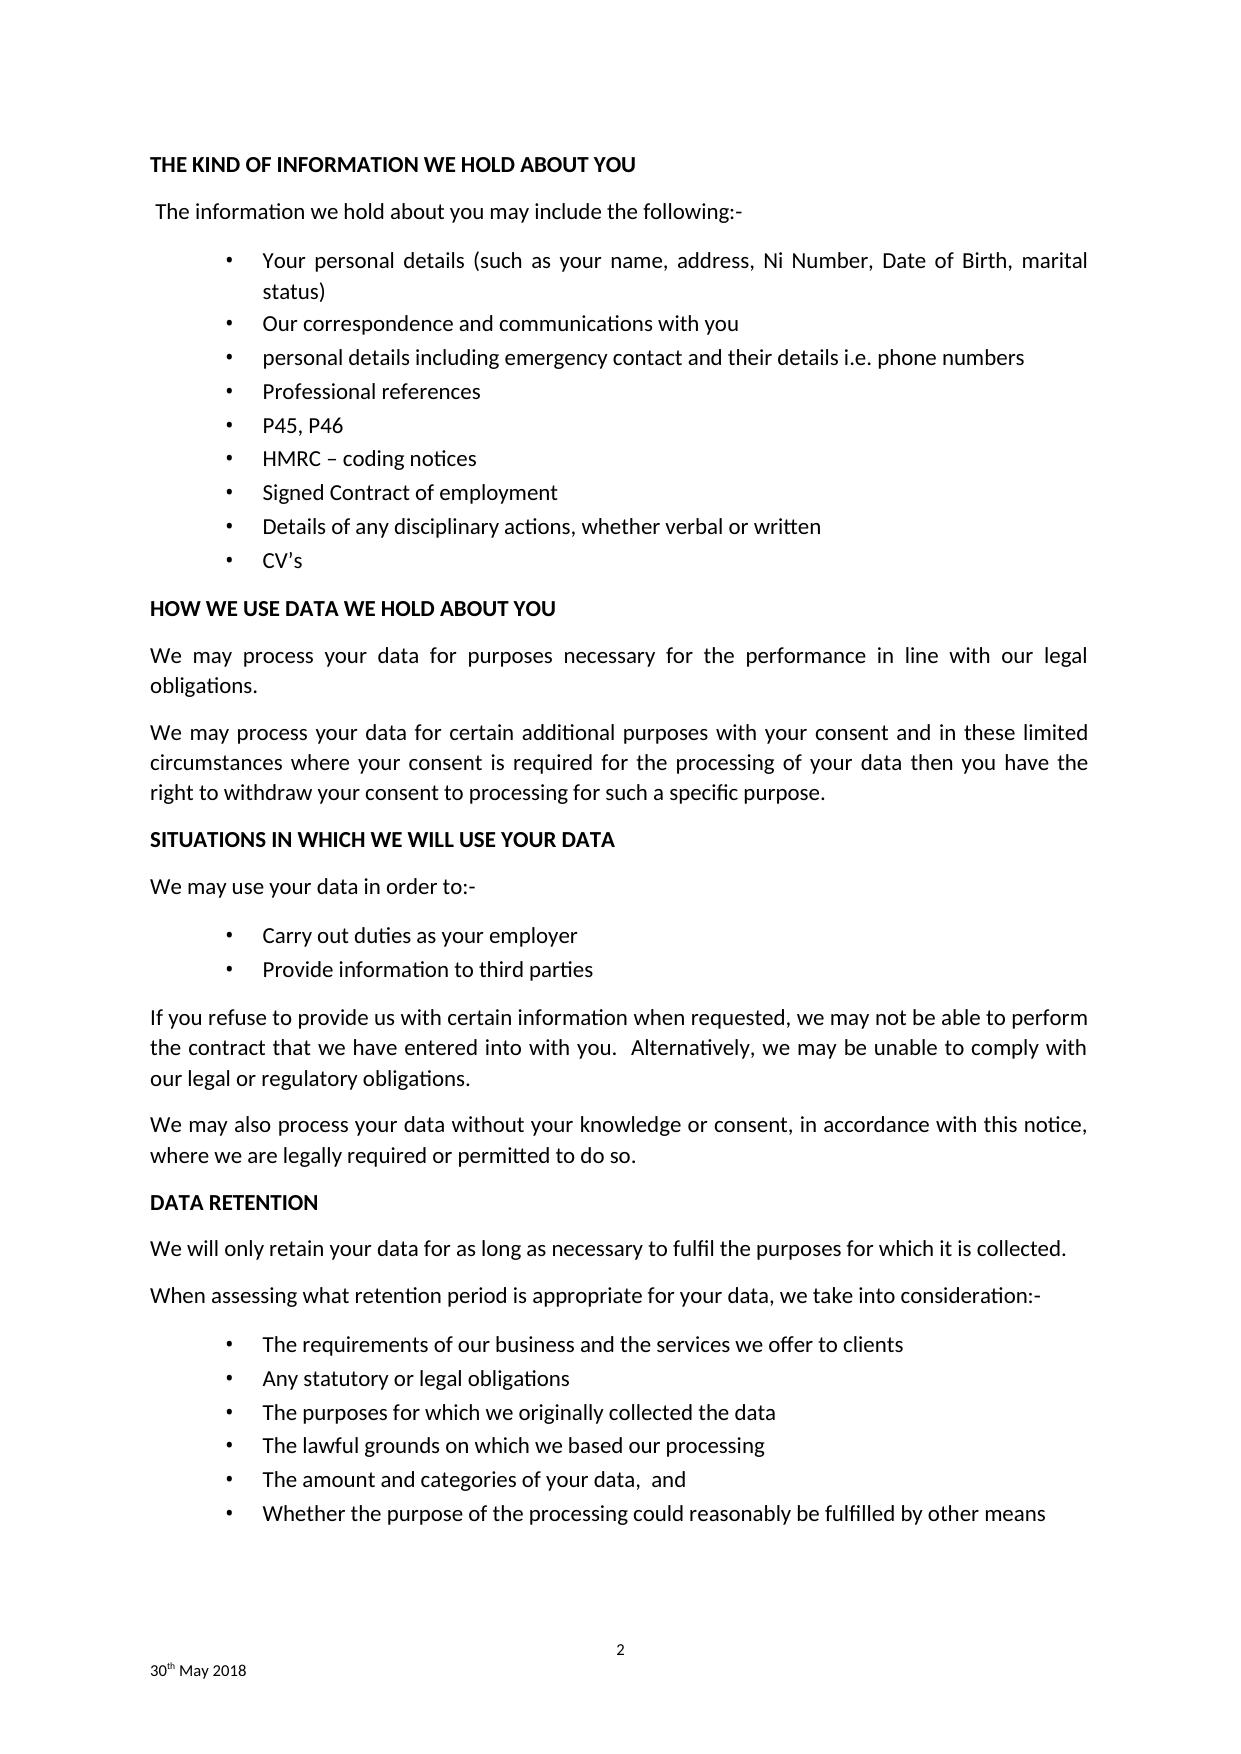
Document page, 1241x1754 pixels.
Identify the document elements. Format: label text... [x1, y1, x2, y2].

text THE KIND OF INFORMATION WE HOLD ABOUT YOU [150, 150, 1090, 178]
text SITUATIONS IN WHICH WE WILL USE YOUR DATA [150, 825, 1090, 853]
text We may also process your data without your knowledge or consent, in accordance with this notice, where we are legally required or permitted to do so. [150, 1111, 1090, 1169]
text When assessing what retention period is appropriate for your data, we take into consideration:- [150, 1281, 1090, 1309]
text We may use your data in order to:- [150, 872, 1090, 900]
list Signed Contract of employment [225, 476, 1090, 507]
list CV’s [225, 544, 1090, 575]
list Whether the purpose of the processing could reasonably be fulfilled by other means [225, 1497, 1090, 1528]
list Provide information to third parties [225, 953, 1090, 984]
text If you refuse to provide us with certain information when requested, we may not be able to perform the contract that we have entered into with you. Alternatively, we may be unable to comply with our legal or regulatory obligations. [150, 1003, 1090, 1092]
list Our correspondence and communications with you [225, 307, 1090, 339]
text We may process your data for purposes necessary for the performance in line with our legal obligations. [150, 641, 1090, 699]
list The requirements of our business and the services we offer to clients [225, 1328, 1090, 1359]
text We may process your data for certain additional purposes with your consent and in these limited circumstances where your consent is required for the processing of your data then you have the right to withdraw your consent to processing for such a specific purpose. [150, 718, 1090, 806]
text We will only retain your data for as long as necessary to fulfil the purposes for which it is collected. [150, 1234, 1090, 1262]
text The information we hold about you may include the following:- [150, 197, 1090, 225]
list Professional references [225, 375, 1090, 406]
list HMRC – coding notices [225, 442, 1090, 474]
list The purposes for which we originally collected the data [225, 1396, 1090, 1427]
text HOW WE USE DATA WE HOLD ABOUT YOU [150, 594, 1090, 622]
text DATA RETENTION [150, 1188, 1090, 1216]
list The lawful grounds on which we based our processing [225, 1429, 1090, 1461]
list Any statutory or legal obligations [225, 1362, 1090, 1393]
list The amount and categories of your data, and [225, 1463, 1090, 1494]
list Carry out duties as your employer [225, 919, 1090, 950]
list personal details including emergency contact and their details i.e. phone numbers [225, 341, 1090, 372]
list Details of any disciplinary actions, whether verbal or written [225, 510, 1090, 541]
list Your personal details (such as your name, address, Ni Number, Date of Birth, marital status) [225, 244, 1090, 305]
list P45, P46 [225, 409, 1090, 440]
